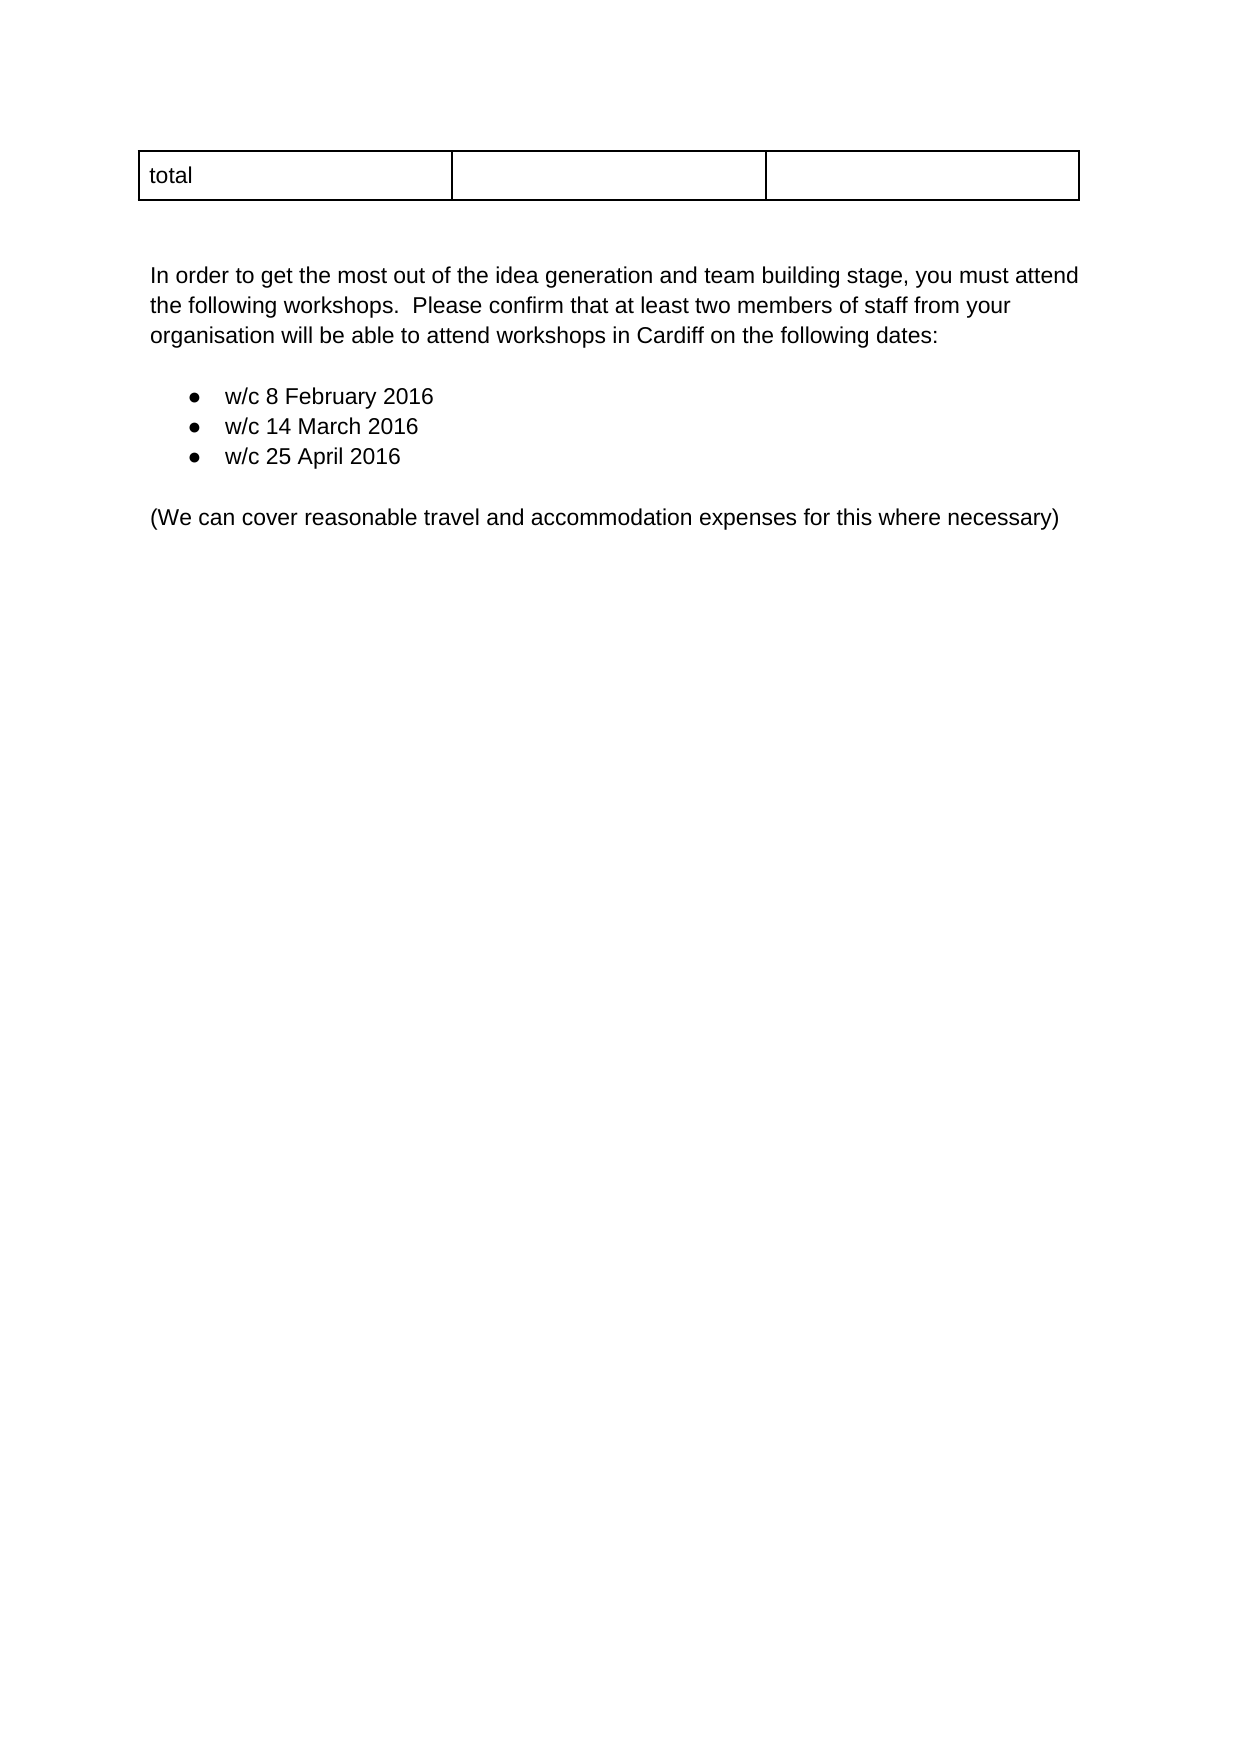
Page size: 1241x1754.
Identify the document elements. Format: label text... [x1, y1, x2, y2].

text In order to get the most out of the idea generation and team building stage, you must attend the following workshops. Please confirm that at least two members of staff from your organisation will be able to attend workshops in Cardiff on the following dates: [150, 262, 1090, 348]
list w/c 8 February 2016 [187, 383, 1090, 409]
list w/c 14 March 2016 [187, 413, 1090, 439]
table_cell [453, 152, 765, 199]
table_cell [767, 152, 1078, 199]
list w/c 25 April 2016 [187, 443, 1090, 469]
table_cell total [140, 152, 451, 199]
text (We can cover reasonable travel and accommodation expenses for this where necessary) [150, 503, 1090, 530]
